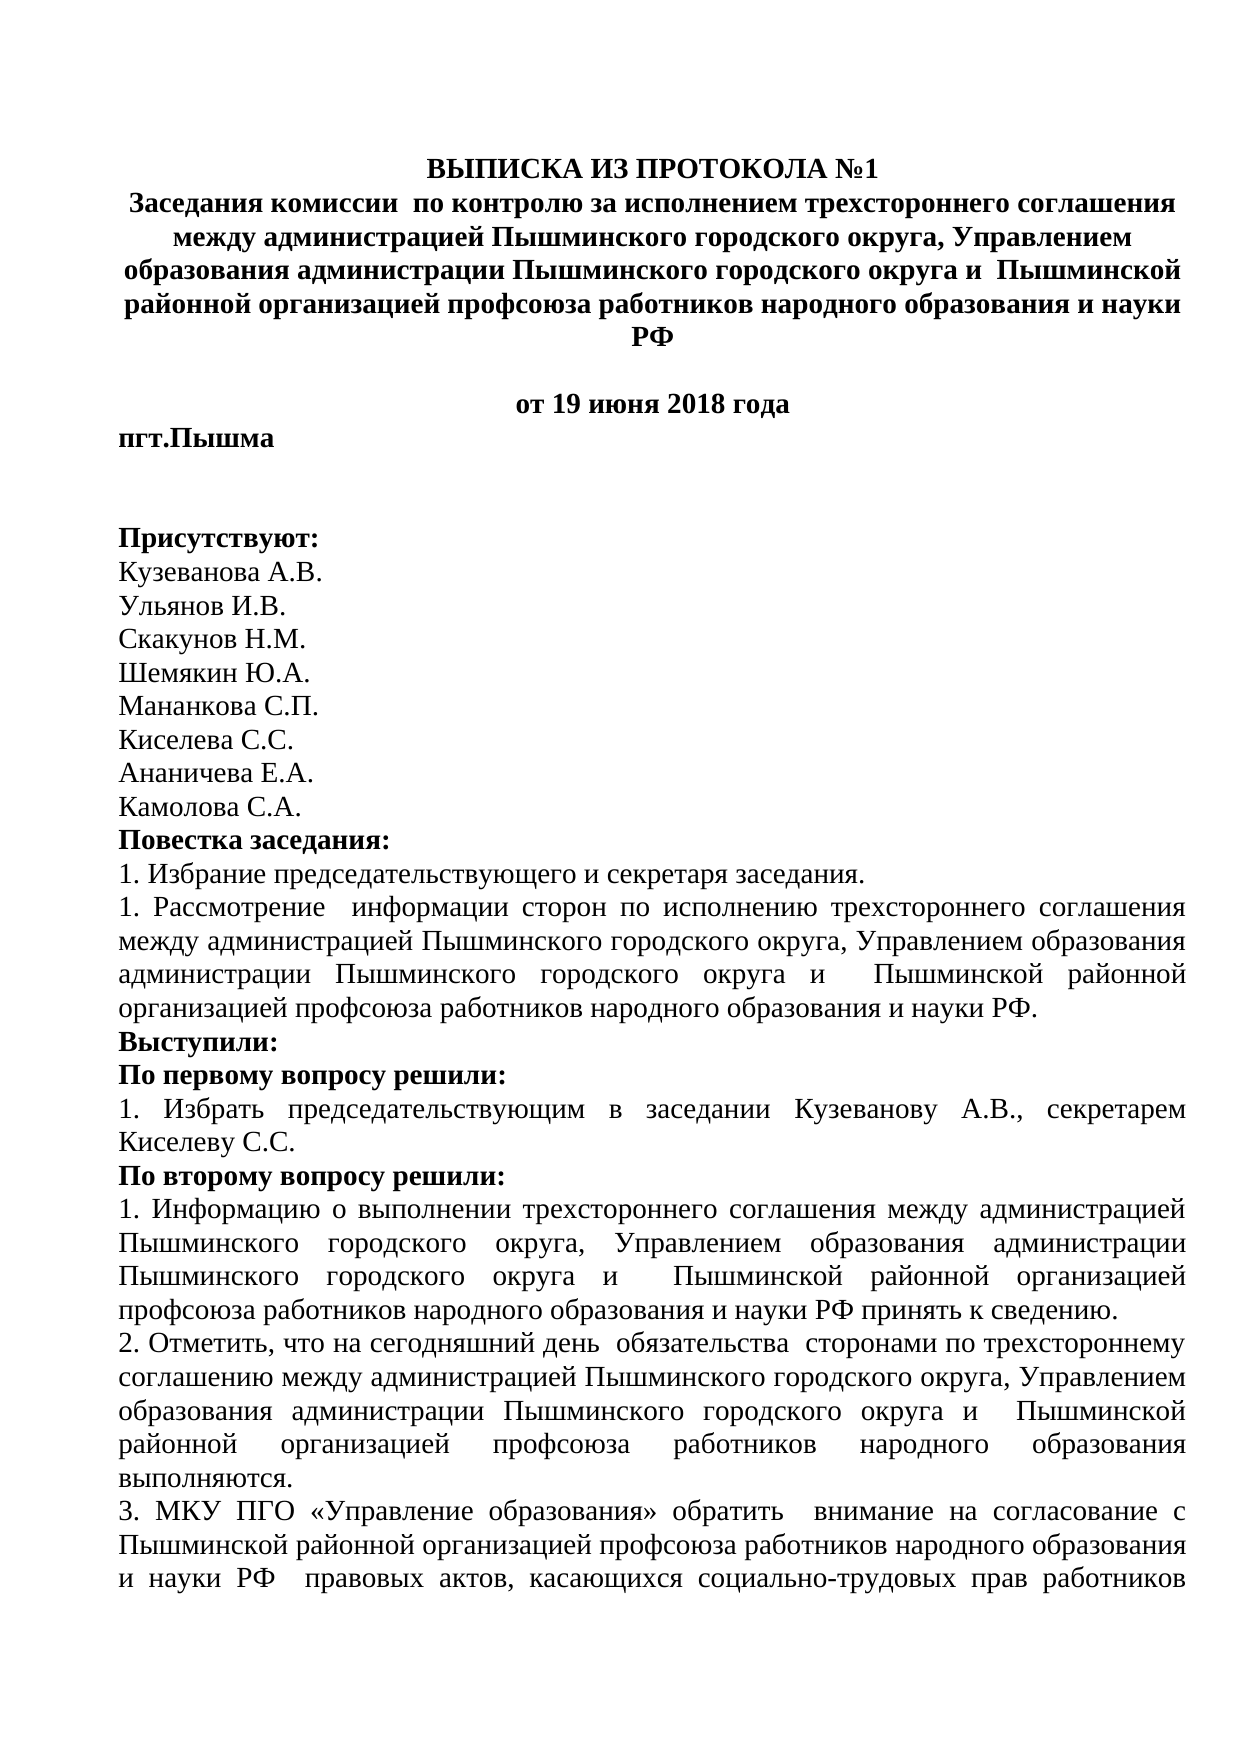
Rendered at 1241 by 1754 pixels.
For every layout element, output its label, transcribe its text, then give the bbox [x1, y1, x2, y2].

text Ананичева Е.А. [118, 755, 1187, 789]
text Мананкова С.П. [118, 688, 1187, 722]
text пгт.Пышма [118, 420, 1187, 453]
text Выступили: [118, 1024, 1187, 1057]
text 1. Избрать председательствующим в заседании Кузеванову А.В., секретарем Киселеву С.С. [118, 1091, 1187, 1158]
text 1. Информацию о выполнении трехстороннего соглашения между администрацией Пышминского городского округа, Управлением образования администрации Пышминского городского округа и Пышминской районной организацией профсоюза работников народного образования и науки РФ принять к сведению. [118, 1191, 1187, 1326]
text Камолова С.А. [118, 789, 1187, 822]
text Скакунов Н.М. [118, 621, 1187, 655]
text Шемякин Ю.А. [118, 655, 1187, 688]
text Присутствуют: [118, 521, 1187, 554]
text По первому вопросу решили: [118, 1057, 1187, 1091]
text ВЫПИСКА ИЗ ПРОТОКОЛА №1 [118, 152, 1187, 185]
text 1. Рассмотрение информации сторон по исполнению трехстороннего соглашения между администрацией Пышминского городского округа, Управлением образования администрации Пышминского городского округа и Пышминской районной организацией профсоюза работников народного образования и науки РФ. [118, 889, 1187, 1024]
text 1. Избрание председательствующего и секретаря заседания. [118, 856, 1187, 889]
text 2. Отметить, что на сегодняшний день обязательства сторонами по трехстороннему соглашению между администрацией Пышминского городского округа, Управлением образования администрации Пышминского городского округа и Пышминской районной организацией профсоюза работников народного образования выполняются. [118, 1326, 1187, 1493]
text Киселева С.С. [118, 722, 1187, 755]
text Повестка заседания: [118, 822, 1187, 856]
text По второму вопросу решили: [118, 1158, 1187, 1191]
text Ульянов И.В. [118, 588, 1187, 621]
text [118, 1493, 1187, 1594]
text Заседания комиссии по контролю за исполнением трехстороннего соглашения между администрацией Пышминского городского округа, Управлением образования администрации Пышминского городского округа и Пышминской районной организацией профсоюза работников народного образования и науки РФ [118, 185, 1187, 353]
text от 19 июня 2018 года [118, 386, 1187, 420]
text Кузеванова А.В. [118, 554, 1187, 588]
